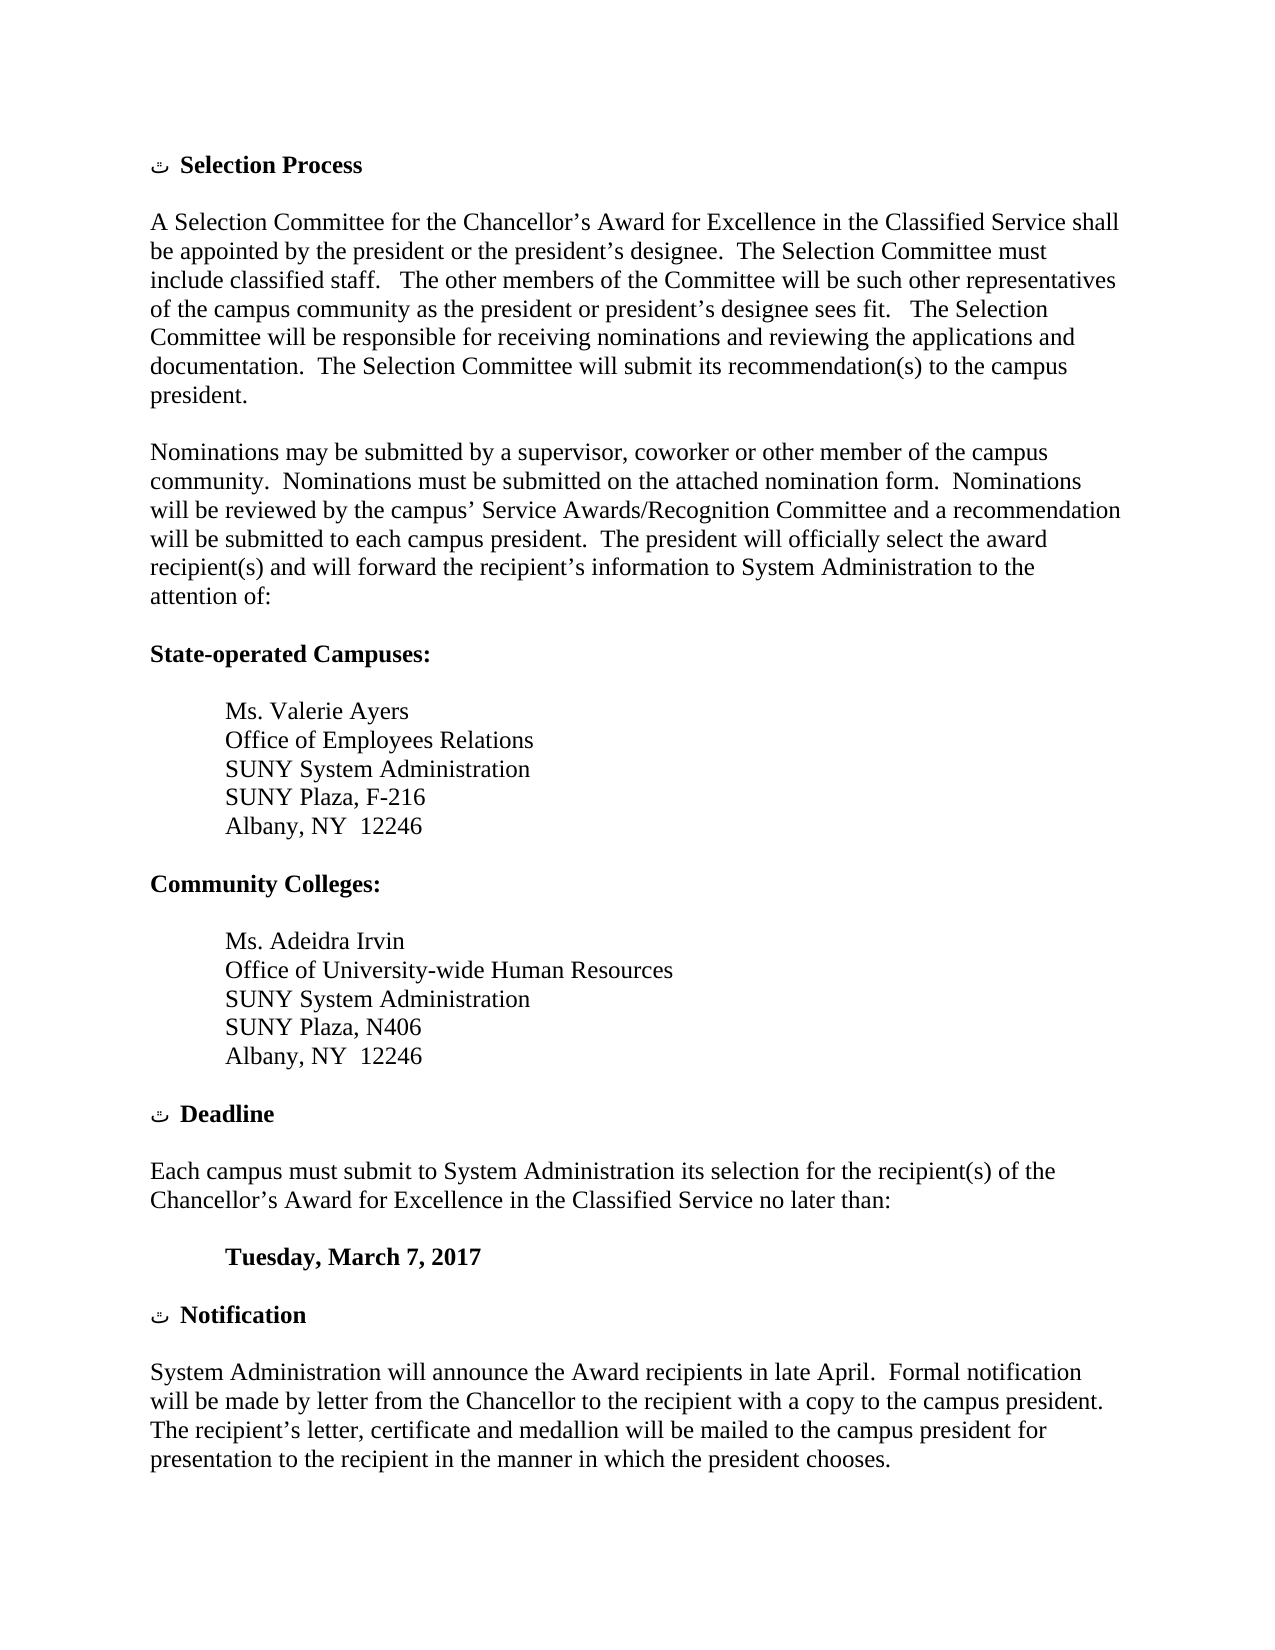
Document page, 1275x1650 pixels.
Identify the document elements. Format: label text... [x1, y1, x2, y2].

text Tuesday, March 7, 2017 [150, 1242, 1125, 1271]
text Community Colleges: [150, 869, 1125, 897]
text SUNY System Administration [150, 984, 1125, 1012]
text ٿ Notification [150, 1300, 1125, 1329]
text Ms. Valerie Ayers [225, 696, 1125, 725]
text A Selection Committee for the Chancellor’s Award for Excellence in the Classified Service shall be appointed by the president or the president’s designee. The Selection Committee must include classified staff. The other members of the Committee will be such other representatives of the campus community as the president or president’s designee sees fit. The Selection Committee will be responsible for receiving nominations and reviewing the applications and documentation. The Selection Committee will submit its recommendation(s) to the campus president. [150, 207, 1125, 409]
text Office of University-wide Human Resources [150, 955, 1125, 984]
text ٿ Deadline [150, 1099, 1125, 1127]
text Nominations may be submitted by a supervisor, coworker or other member of the campus community. Nominations must be submitted on the attached nomination form. Nominations will be reviewed by the campus’ Service Awards/Recognition Committee and a recommendation will be submitted to each campus president. The president will officially select the award recipient(s) and will forward the recipient’s information to System Administration to the attention of: [150, 437, 1125, 610]
text Office of Employees Relations [225, 725, 1125, 754]
text Ms. Adeidra Irvin [150, 926, 1125, 955]
text State-operated Campuses: [150, 639, 1125, 667]
text SUNY System Administration [225, 754, 1125, 782]
text Albany, NY 12246 [225, 811, 1125, 840]
text Albany, NY 12246 [150, 1041, 1125, 1070]
text SUNY Plaza, F-216 [225, 782, 1125, 811]
text Each campus must submit to System Administration its selection for the recipient(s) of the Chancellor’s Award for Excellence in the Classified Service no later than: [150, 1156, 1125, 1214]
text System Administration will announce the Award recipients in late April. Formal notification will be made by letter from the Chancellor to the recipient with a copy to the campus president. The recipient’s letter, certificate and medallion will be mailed to the campus president for presentation to the recipient in the manner in which the president chooses. [150, 1357, 1125, 1472]
text SUNY Plaza, N406 [150, 1012, 1125, 1041]
text ٿ Selection Process [150, 150, 1125, 179]
